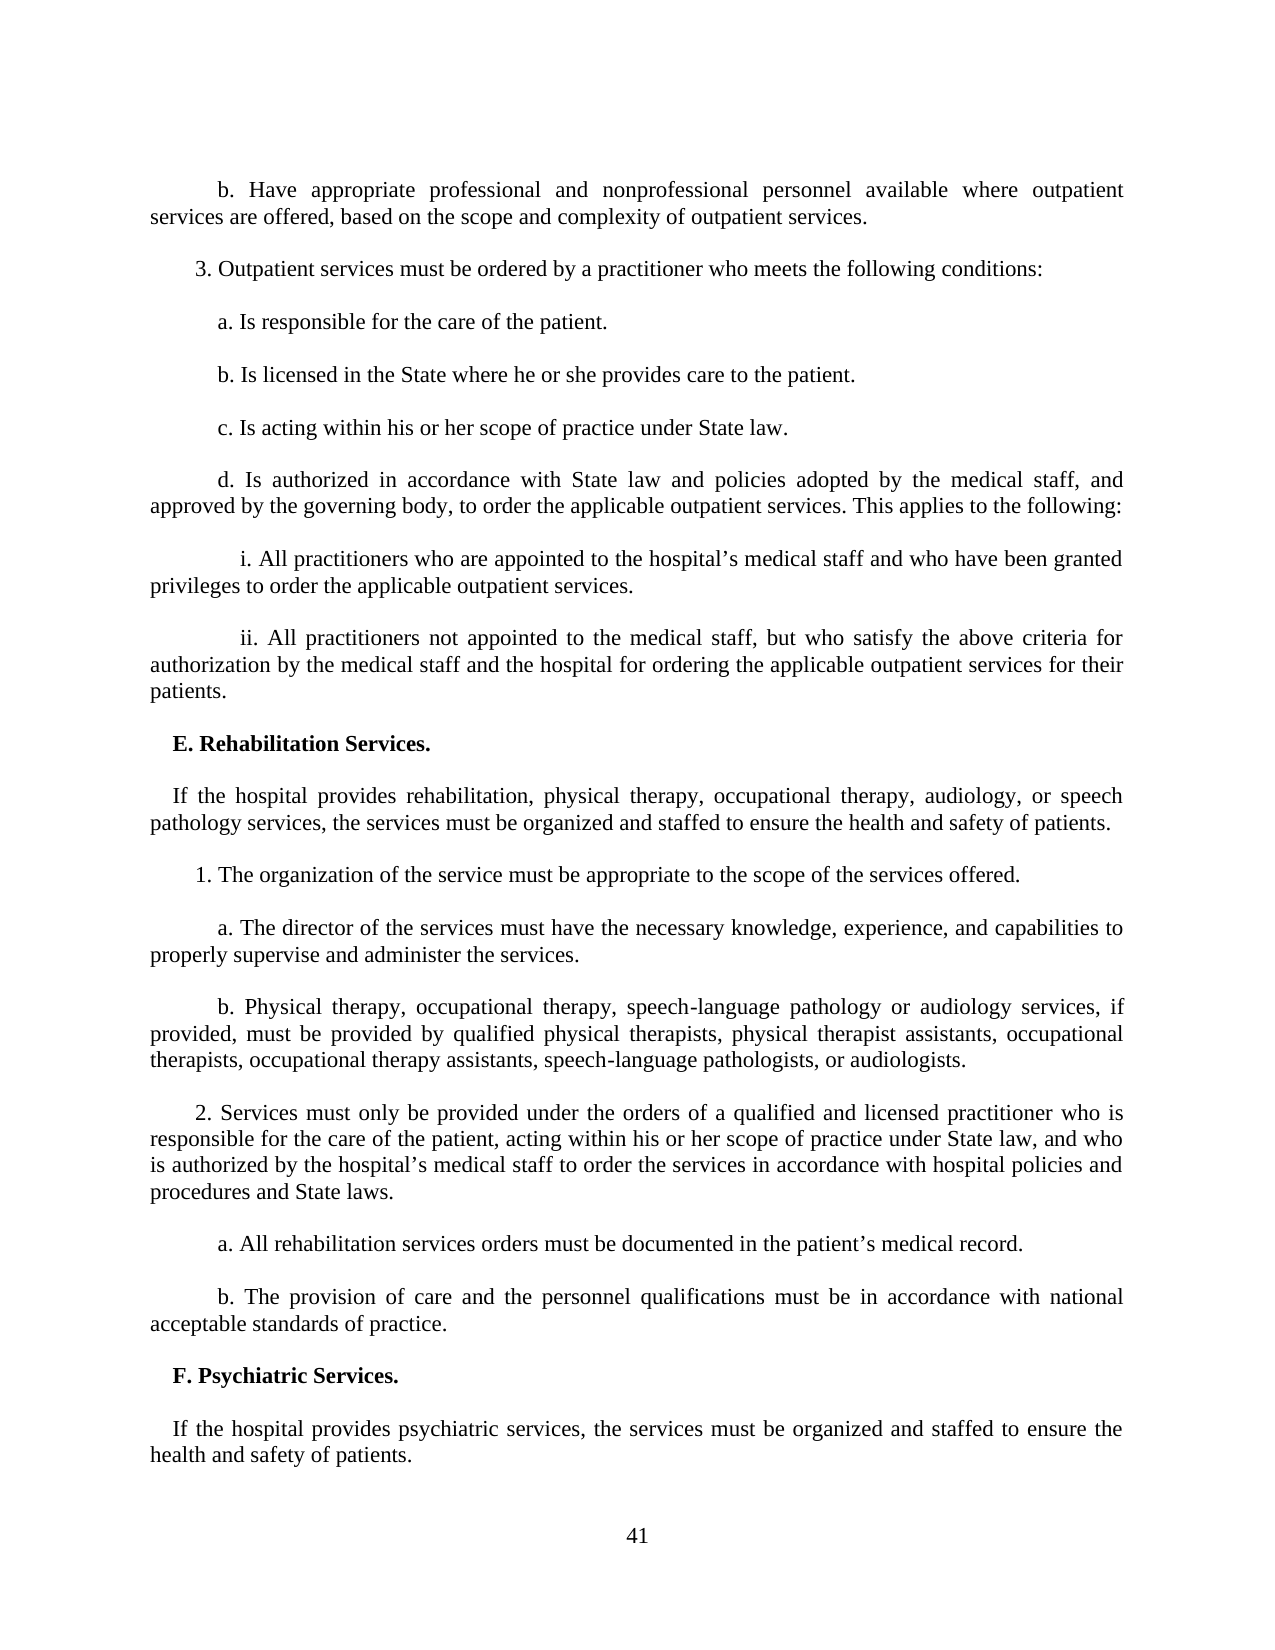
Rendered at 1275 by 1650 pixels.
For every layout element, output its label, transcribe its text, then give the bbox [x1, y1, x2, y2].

text ii. All practitioners not appointed to the medical staff, but who satisfy the above criteria for authorization by the medical staff and the hospital for ordering the applicable outpatient services for their patients. [150, 624, 1125, 703]
text b. Is licensed in the State where he or she provides care to the patient. [150, 361, 1125, 387]
text a. Is responsible for the care of the patient. [150, 308, 1125, 334]
text a. All rehabilitation services orders must be documented in the patient’s medical record. [150, 1231, 1125, 1257]
text E. Rehabilitation Services. [150, 730, 1125, 756]
text If the hospital provides rehabilitation, physical therapy, occupational therapy, audiology, or speech pathology services, the services must be organized and staffed to ensure the health and safety of patients. [150, 782, 1125, 835]
text b. The provision of care and the personnel qualifications must be in accordance with national acceptable standards of practice. [150, 1283, 1125, 1336]
text 1. The organization of the service must be appropriate to the scope of the services offered. [150, 862, 1125, 888]
text 2. Services must only be provided under the orders of a qualified and licensed practitioner who is responsible for the care of the patient, acting within his or her scope of practice under State law, and who is authorized by the hospital’s medical staff to order the services in accordance with hospital policies and procedures and State laws. [150, 1099, 1125, 1204]
text b. Have appropriate professional and nonprofessional personnel available where outpatient services are offered, based on the scope and complexity of outpatient services. [150, 176, 1125, 229]
text c. Is acting within his or her scope of practice under State law. [150, 413, 1125, 440]
text 3. Outpatient services must be ordered by a practitioner who meets the following conditions: [150, 255, 1125, 282]
text d. Is authorized in accordance with State law and policies adopted by the medical staff, and approved by the governing body, to order the applicable outpatient services. This applies to the following: [150, 466, 1125, 519]
text F. Psychiatric Services. [150, 1362, 1125, 1389]
text i. All practitioners who are appointed to the hospital’s medical staff and who have been granted privileges to order the applicable outpatient services. [150, 545, 1125, 598]
text b. Physical therapy, occupational therapy, speech-language pathology or audiology services, if provided, must be provided by qualified physical therapists, physical therapist assistants, occupational therapists, occupational therapy assistants, speech-language pathologists, or audiologists. [150, 993, 1125, 1072]
text If the hospital provides psychiatric services, the services must be organized and staffed to ensure the health and safety of patients. [150, 1415, 1125, 1468]
text a. The director of the services must have the necessary knowledge, experience, and capabilities to properly supervise and administer the services. [150, 914, 1125, 967]
